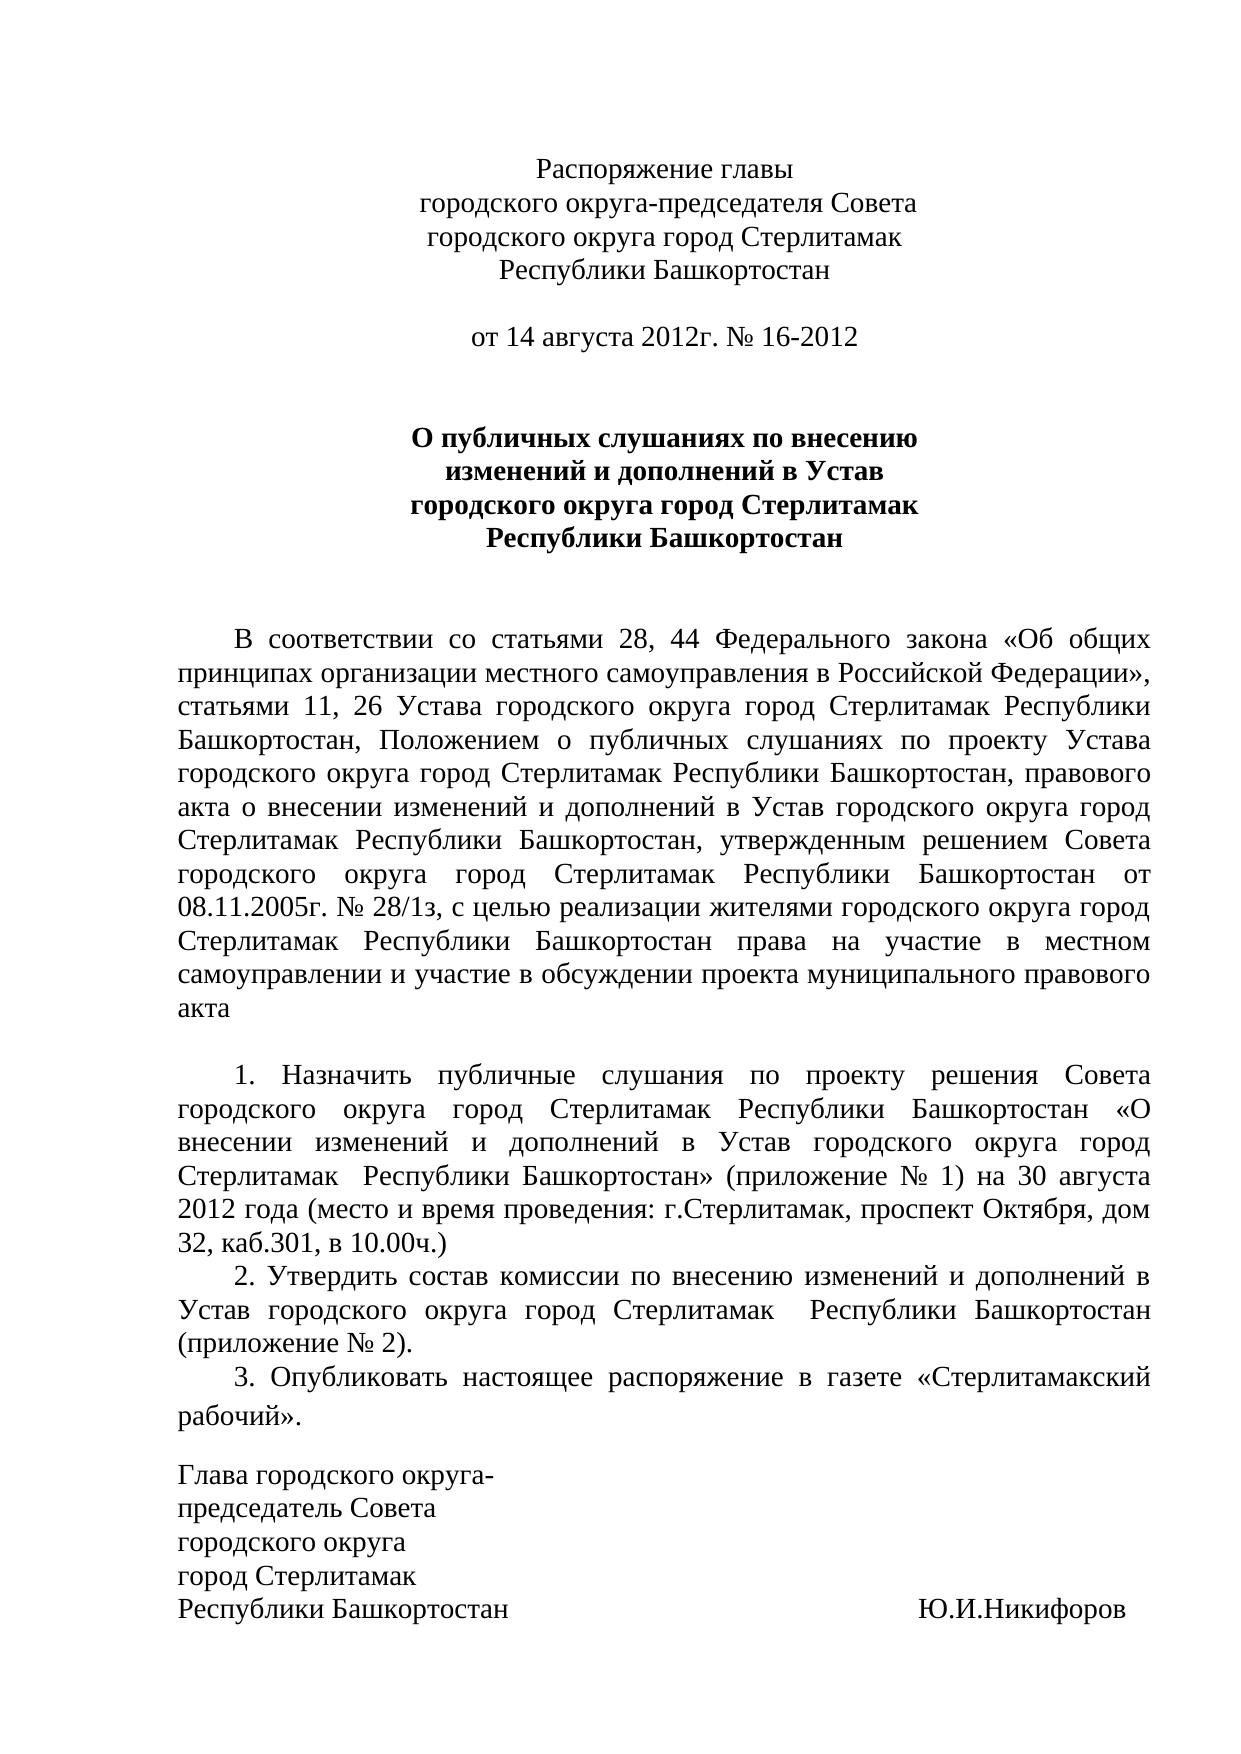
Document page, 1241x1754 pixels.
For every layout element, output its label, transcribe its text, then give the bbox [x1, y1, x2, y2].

text В соответствии со статьями 28, 44 Федерального закона «Об общих принципах организации местного самоуправления в Российской Федерации», статьями 11, 26 Устава городского округа город Стерлитамак Республики Башкортостан, Положением о публичных слушаниях по проекту Устава городского округа город Стерлитамак Республики Башкортостан, правового акта о внесении изменений и дополнений в Устав городского округа город Стерлитамак Республики Башкортостан, утвержденным решением Совета городского округа город Стерлитамак Республики Башкортостан от 08.11.2005г. № 28/1з, с целью реализации жителями городского округа Республики Башкортостан права на участие в местном самоуправлении и участие в обсуждении проекта муниципального правового акта [177, 621, 1152, 1024]
text городского округа-председателя Совета [177, 185, 1152, 219]
text Республики Башкортостан Ю.И.Никифоров [177, 1591, 1152, 1625]
text город Стерлитамак [177, 1558, 1152, 1591]
text председатель Совета [177, 1491, 1152, 1524]
text Глава городского округа- [177, 1457, 1152, 1491]
text Республики Башкортостан [177, 252, 1152, 286]
text 1. Назначить публичные слушания по проекту решения Совета городского округа Республики Башкортостан «О внесении изменений и дополнений в Устав городского округа Республики Башкортостан» (приложение № 1) на 30 августа 2012 года (место и время проведения: г.Стерлитамак, проспект Октября, дом 32, каб.301, в 10.00ч.) [177, 1057, 1152, 1258]
text О публичных слушаниях по внесению [177, 420, 1152, 453]
text городского округа город Стерлитамак [177, 487, 1152, 521]
text городского округа город Стерлитамак [177, 219, 1152, 252]
text Распоряжение главы [177, 152, 1152, 185]
text изменений и дополнений в Устав [177, 453, 1152, 487]
text 3. Опубликовать настоящее распоряжение в газете «Стерлитамакский рабочий». [177, 1359, 1152, 1431]
text 2. Утвердить состав комиссии по внесению изменений и дополнений в Устав городского округа Республики Башкортостан (приложение № 2). [177, 1258, 1152, 1359]
text городского округа [177, 1524, 1152, 1558]
text Республики Башкортостан [177, 521, 1152, 554]
text от 14 августа 2012г. № 16-2012 [177, 319, 1152, 353]
